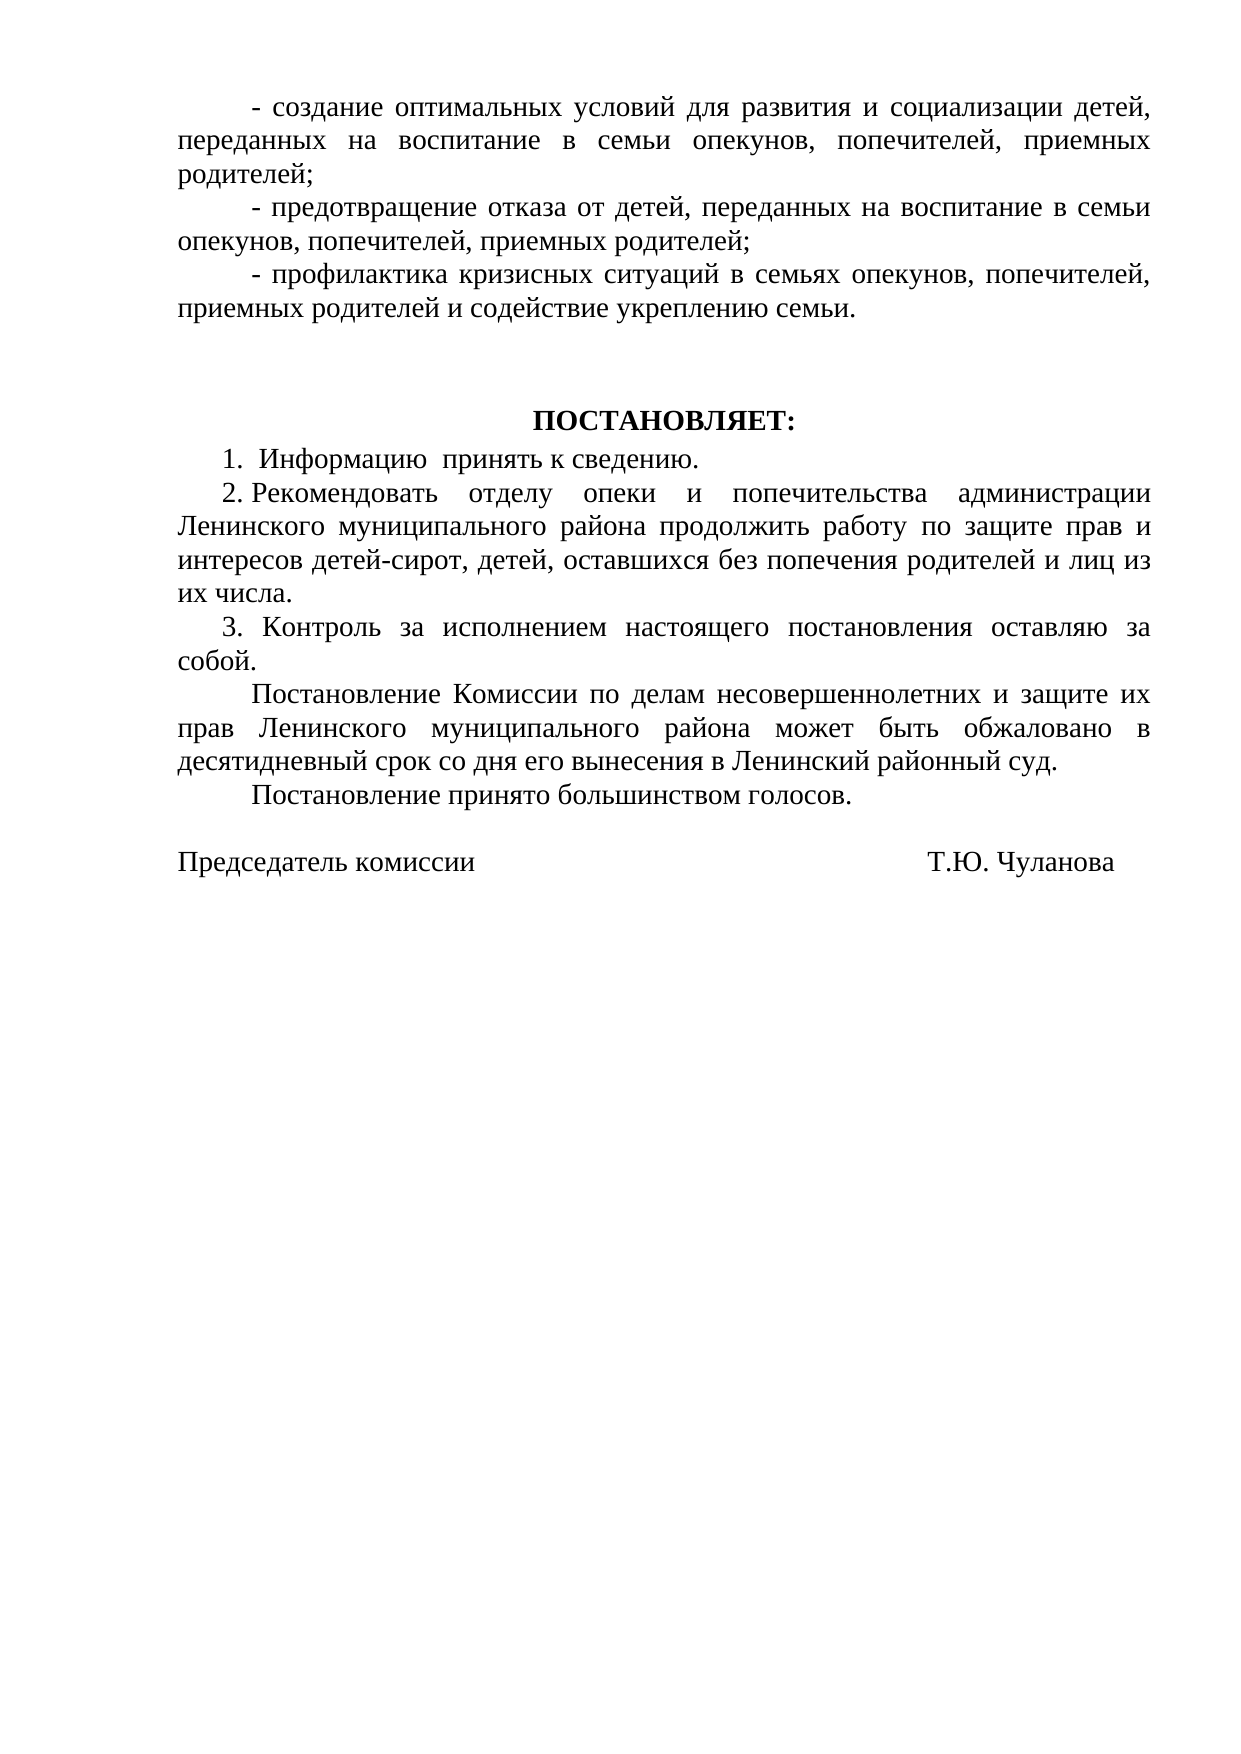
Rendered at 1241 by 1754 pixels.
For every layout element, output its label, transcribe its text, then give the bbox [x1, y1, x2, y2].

text - профилактика кризисных ситуаций в семьях опекунов, попечителей, приемных родителей и содействие укреплению семьи. [177, 256, 1152, 323]
text Постановление принято большинством голосов. [177, 777, 1152, 810]
text ПОСТАНОВЛЯЕТ: [177, 403, 1151, 436]
text - создание оптимальных условий для развития и социализации детей, переданных на воспитание в семьи опекунов, попечителей, приемных родителей; [177, 89, 1152, 189]
list Информацию принять к сведению. [177, 441, 251, 475]
text 3. Контроль за исполнением настоящего постановления оставляю за собой. [177, 609, 1151, 676]
text Постановление Комиссии по делам несовершеннолетних и защите их прав Ленинского муниципального района может быть обжаловано в десятидневный срок со дня его вынесения в Ленинский районный суд. [177, 676, 1152, 777]
list Рекомендовать отделу опеки и попечительства администрации Ленинского муниципального района продолжить работу по защите прав и интересов детей-сирот, детей, оставшихся без попечения родителей и лиц из их числа. [177, 475, 1152, 609]
text - предотвращение отказа от детей, переданных на воспитание в семьи опекунов, попечителей, приемных родителей; [177, 189, 1152, 256]
text Председатель комиссии Т.Ю. Чуланова [177, 844, 1152, 877]
list Информацию принять к сведению. [442, 441, 1152, 475]
